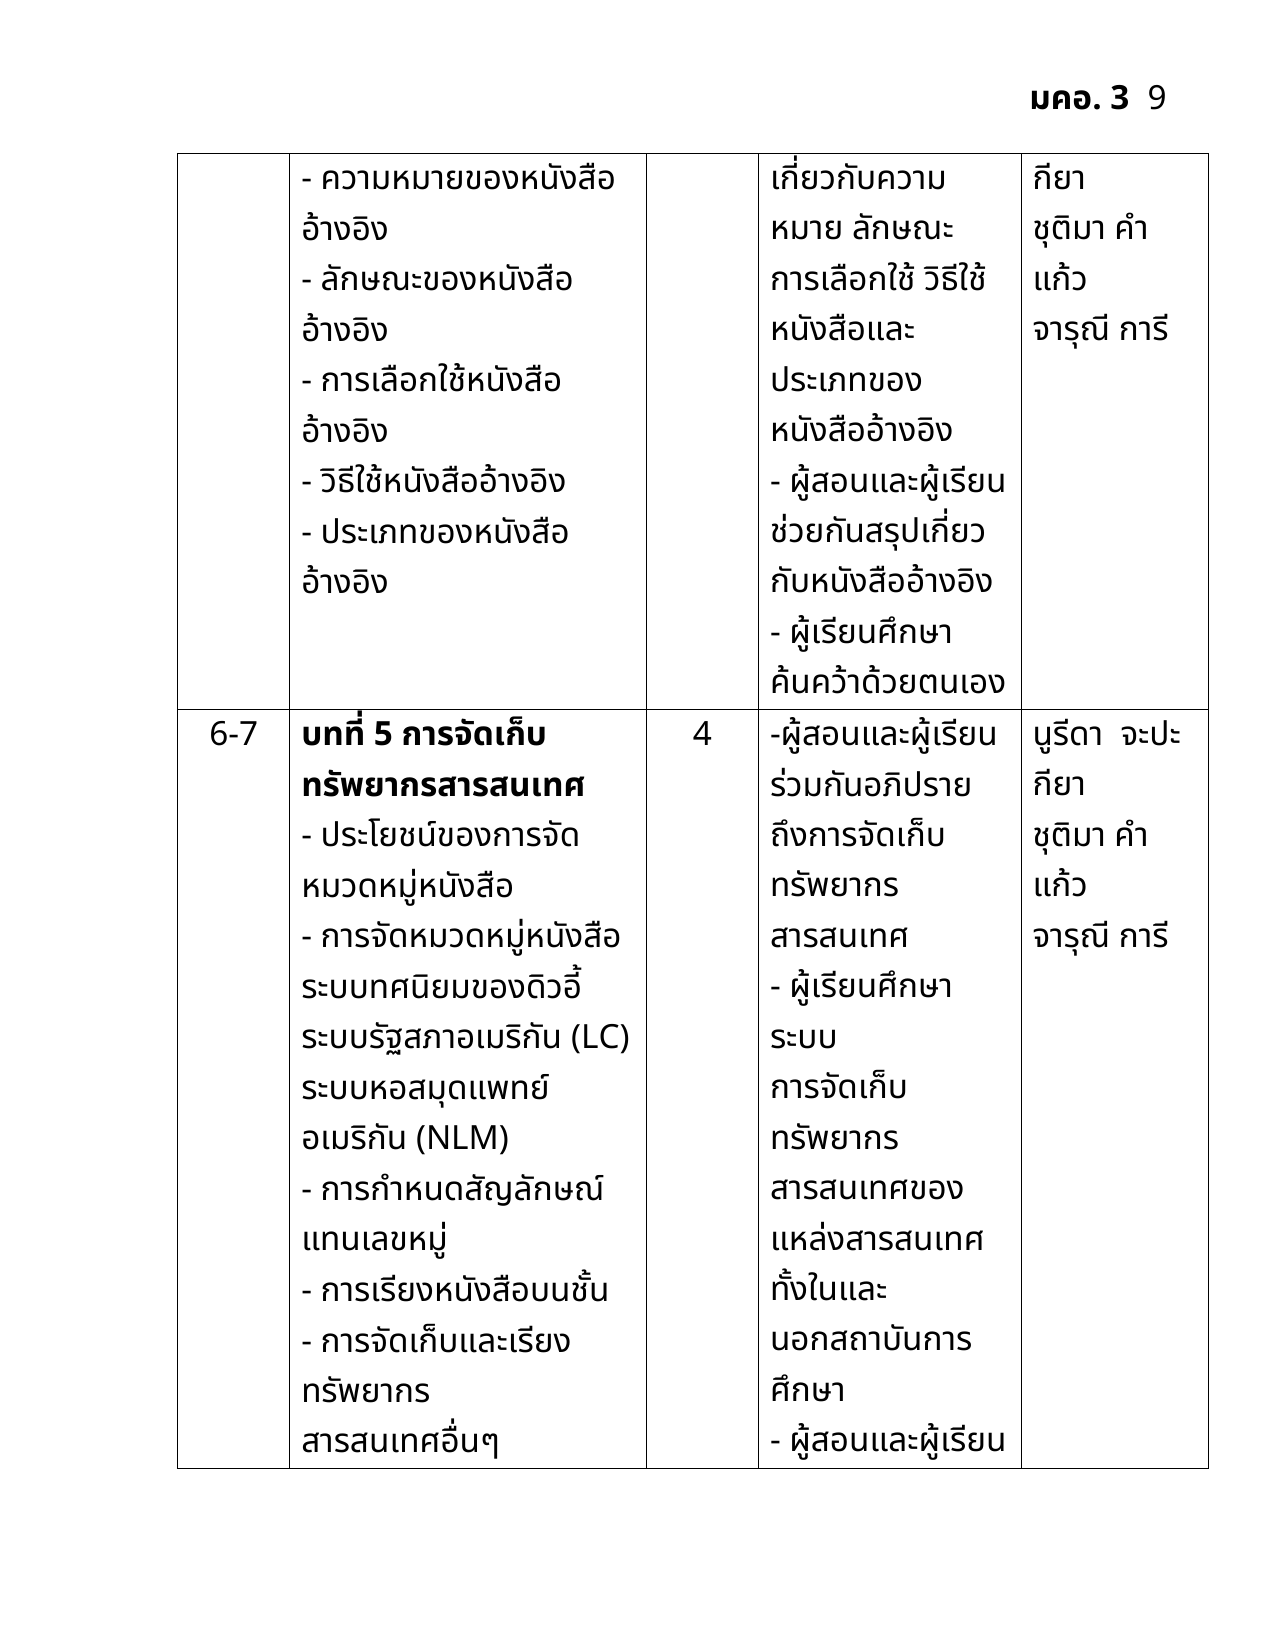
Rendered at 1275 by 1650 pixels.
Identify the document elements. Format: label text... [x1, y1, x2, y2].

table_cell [1022, 154, 1208, 709]
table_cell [290, 710, 646, 1468]
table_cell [759, 154, 1021, 709]
table_cell 6-7 [178, 710, 289, 1468]
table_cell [290, 154, 646, 709]
table_cell 2 [647, 154, 758, 709]
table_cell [1022, 710, 1208, 1468]
table_cell 5 [178, 154, 289, 709]
table_cell 4 [647, 710, 758, 1468]
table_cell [759, 710, 1021, 1468]
